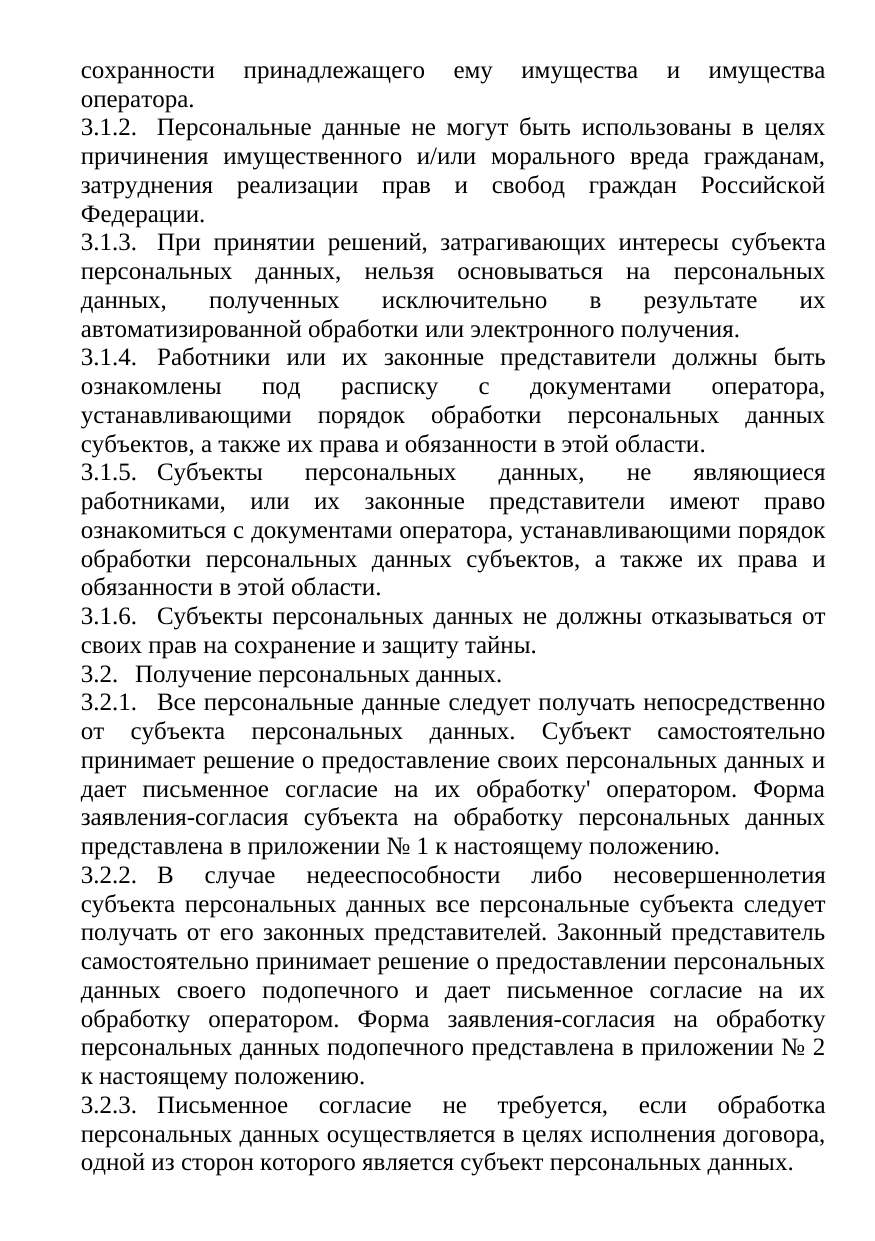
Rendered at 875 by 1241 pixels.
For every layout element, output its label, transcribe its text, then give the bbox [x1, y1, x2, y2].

list Письменное согласие не требуется, если обработка персональных данных осуществляется в целях исполнения договора, одной из сторон которого является субъект персональных данных. [81, 1090, 826, 1176]
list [81, 55, 826, 112]
list В случае недееспособности либо несовершеннолетия субъекта персональных данных все персональные субъекта следует получать от его законных представителей. Законный представитель самостоятельно принимает решение о предоставлении персональных данных своего подопечного и дает письменное согласие на их обработку оператором. Форма заявления-согласия на обработку персональных данных подопечного представлена в приложении № 2 к настоящему положению. [81, 860, 826, 1090]
list При принятии решений, затрагивающих интересы субъекта персональных данных, нельзя основываться на персональных данных, полученных исключительно в результате их автоматизированной обработки или электронного получения. [81, 227, 826, 342]
list Работники или их законные представители должны быть ознакомлены под расписку с документами оператора, устанавливающими порядок обработки персональных данных субъектов, а также их права и обязанности в этой области. [81, 342, 826, 457]
list Субъекты персональных данных, не являющиеся работниками, или их законные представители имеют право ознакомиться с документами оператора, устанавливающими порядок обработки персональных данных субъектов, а также их права и обязанности в этой области. [81, 457, 826, 601]
list Получение персональных данных. [81, 659, 826, 687]
list Все персональные данные следует получать непосредственно от субъекта персональных данных. Субъект самостоятельно принимает решение о предоставление своих персональных данных и дает письменное согласие на их обработку' оператором. Форма заявления-согласия субъекта на обработку персональных данных представлена в приложении № 1 к настоящему положению. [81, 687, 826, 860]
list Субъекты персональных данных не должны отказываться от своих прав на сохранение и защиту тайны. [81, 601, 826, 659]
list Персональные данные не могут быть использованы в целях причинения имущественного и/или морального вреда гражданам, затруднения реализации прав и свобод граждан Российской Федерации. [81, 112, 826, 227]
